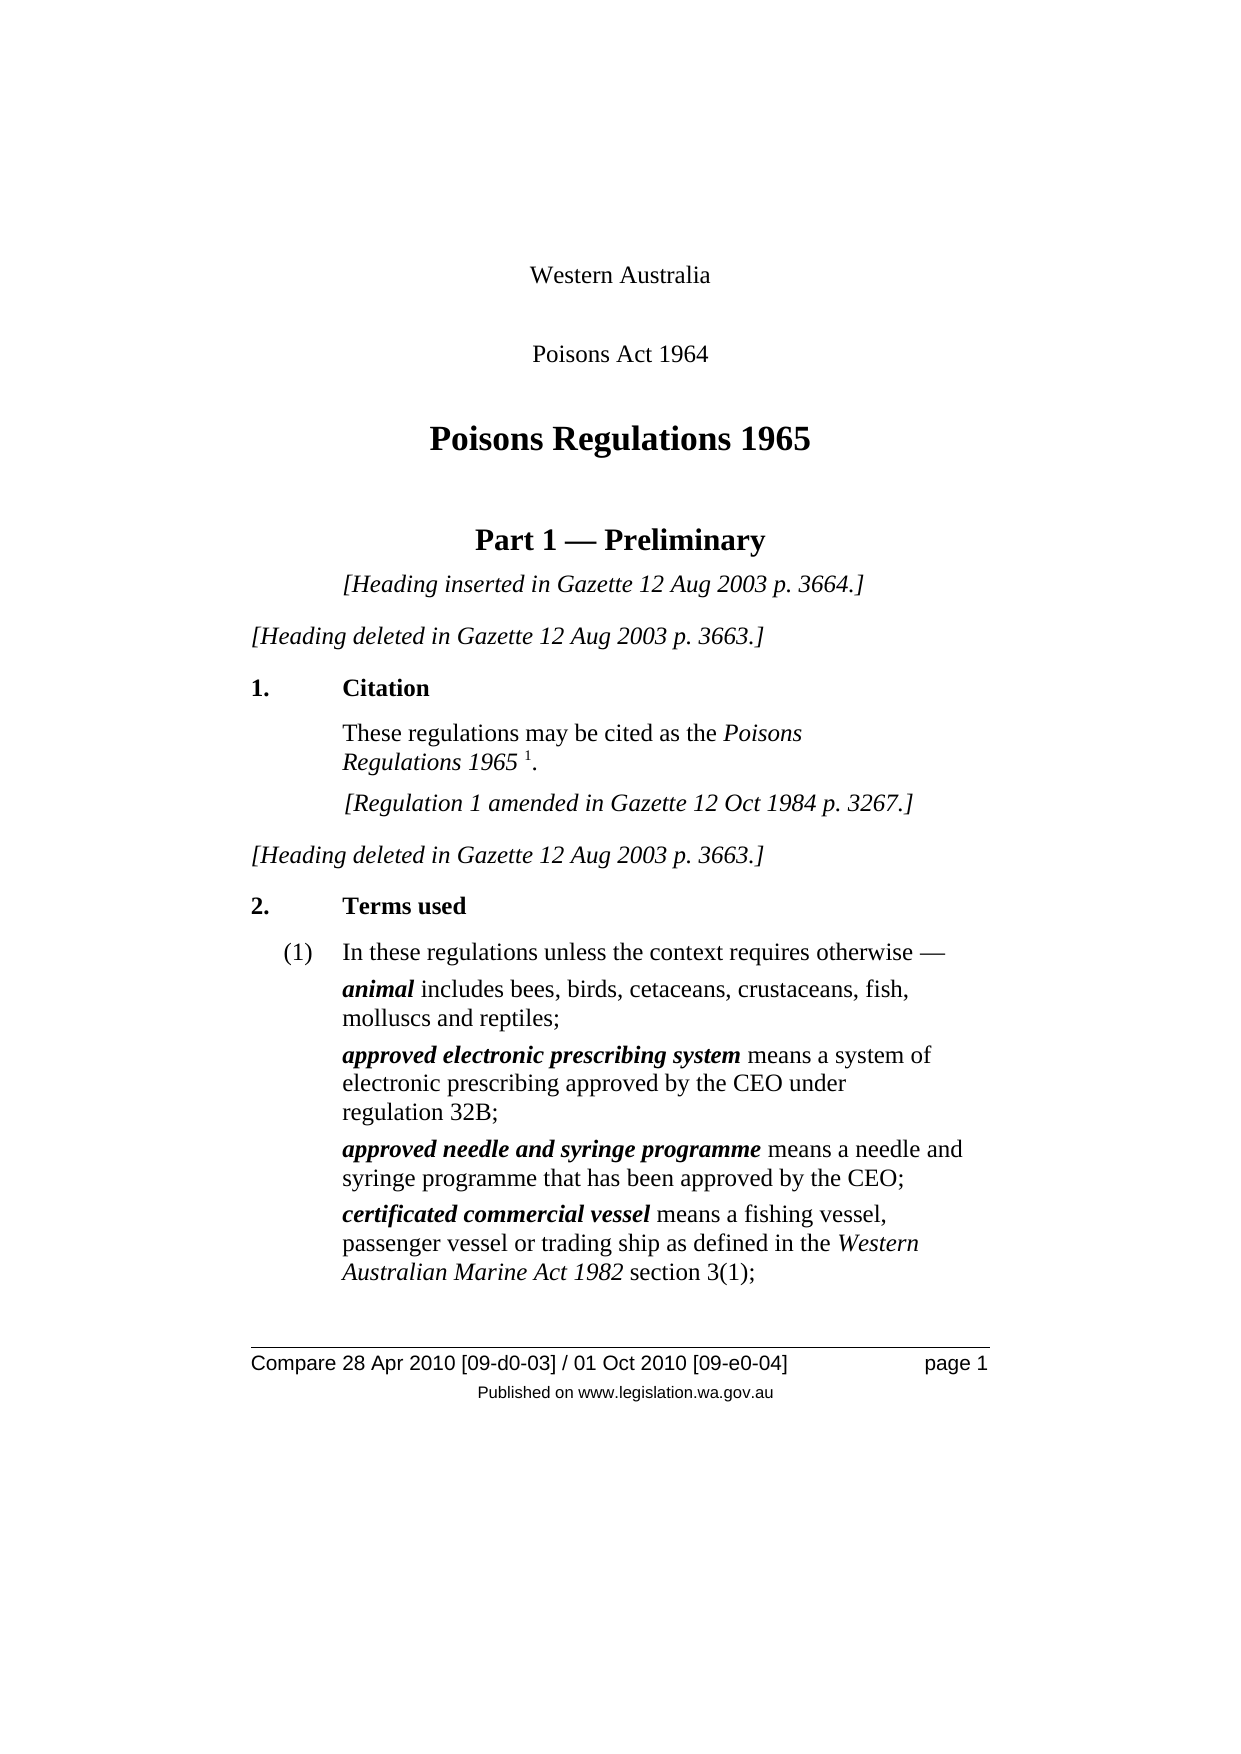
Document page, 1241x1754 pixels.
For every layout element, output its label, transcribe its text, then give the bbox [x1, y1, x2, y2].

text approved electronic prescribing system means a system of electronic prescribing approved by the CEO under regulation 32B; [251, 1040, 990, 1126]
subtitle 2. Terms used [251, 891, 990, 920]
subtitle 1. Citation [251, 673, 990, 701]
text Poisons Regulations 1965 [251, 417, 990, 458]
text Western Australia [251, 260, 990, 289]
subtitle [Heading inserted in Gazette 12 Aug 2003 p. 3664.] [251, 569, 990, 598]
text certificated commercial vessel means a fishing vessel, passenger vessel or trading ship as defined in the Western Australian Marine Act 1982 section 3(1); [251, 1199, 990, 1285]
text animal includes bees, birds, cetaceans, crustaceans, fish, molluscs and reptiles; [251, 974, 990, 1031]
text approved needle and syringe programme means a needle and syringe programme that has been approved by the CEO; [251, 1134, 990, 1192]
text Poisons Act 1964 [251, 339, 990, 367]
subtitle Part 1 — Preliminary [251, 521, 990, 557]
text [Heading deleted in Gazette 12 Aug 2003 p. 3663.] [251, 621, 990, 650]
text These regulations may be cited as the Poisons Regulations 1965 1. [251, 718, 990, 776]
text [Regulation 1 amended in Gazette 12 Oct 1984 p. 3267.] [251, 788, 990, 817]
text [Heading deleted in Gazette 12 Aug 2003 p. 3663.] [251, 840, 990, 868]
text (1) In these regulations unless the context requires otherwise — [251, 937, 990, 966]
